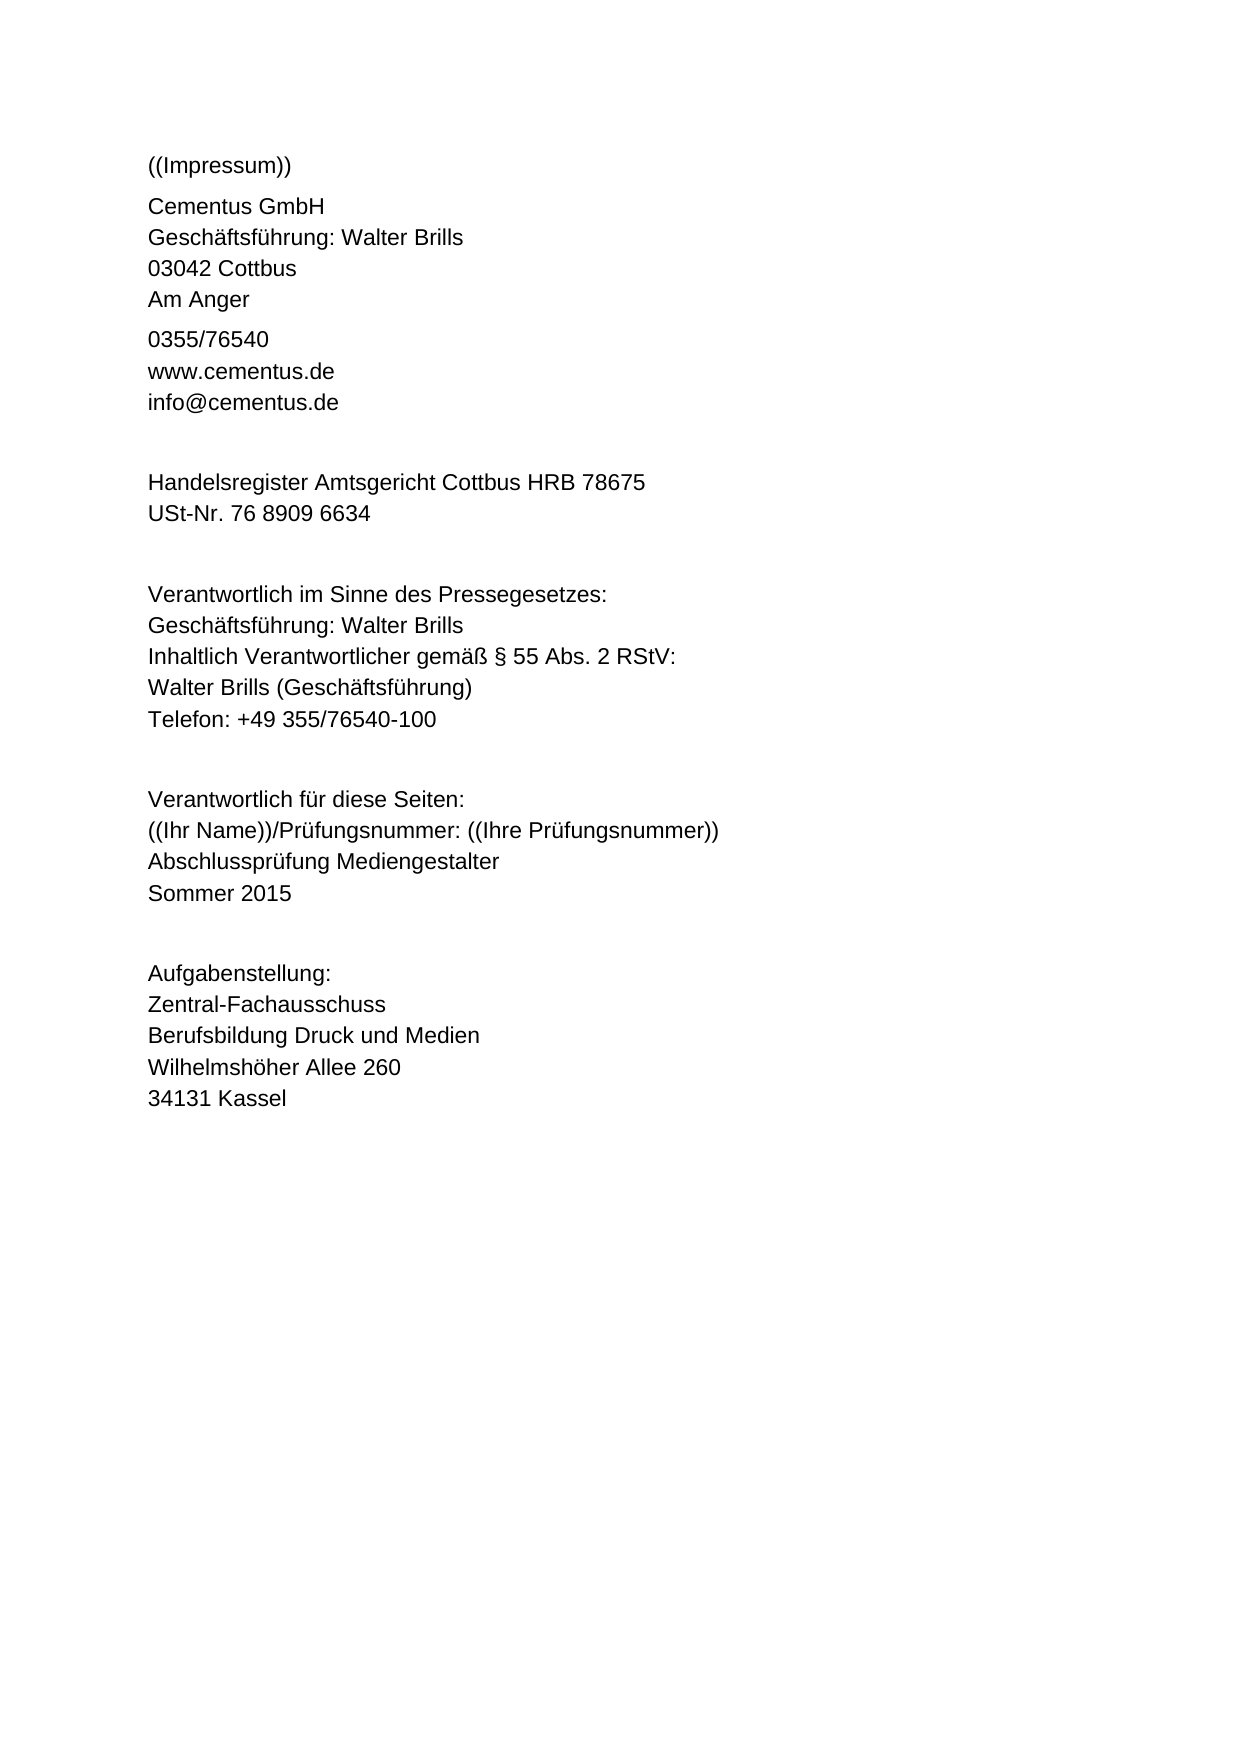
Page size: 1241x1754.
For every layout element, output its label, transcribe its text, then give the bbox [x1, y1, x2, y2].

text Cementus GmbH Geschäftsführung: Walter Brills 03042 Cottbus Am Anger [148, 188, 1093, 313]
text Verantwortlich für diese Seiten: ((Ihr Name))/Prüfungsnummer: ((Ihre Prüfungsnummer)) Abschlussprüfung Mediengestalter Sommer 2015 [148, 781, 1093, 906]
text 0355/76540 www.cementus.de info@cementus.de [148, 322, 1093, 415]
text Handelsregister Amtsgericht Cottbus HRB 78675 USt-Nr. 76 8909 6634 [148, 464, 1093, 527]
text Aufgabenstellung: Zentral-Fachausschuss Berufsbildung Druck und Medien Wilhelmshöher Allee 260 34131 Kassel [148, 955, 1093, 1111]
text ((Impressum)) [148, 148, 1093, 179]
text Verantwortlich im Sinne des Pressegesetzes: Geschäftsführung: Walter Brills Inhaltlich Verantwortlicher gemäß § 55 Abs. 2 RStV: Walter Brills (Geschäftsführung) Telefon: +49 355/76540-100 [148, 576, 1093, 732]
